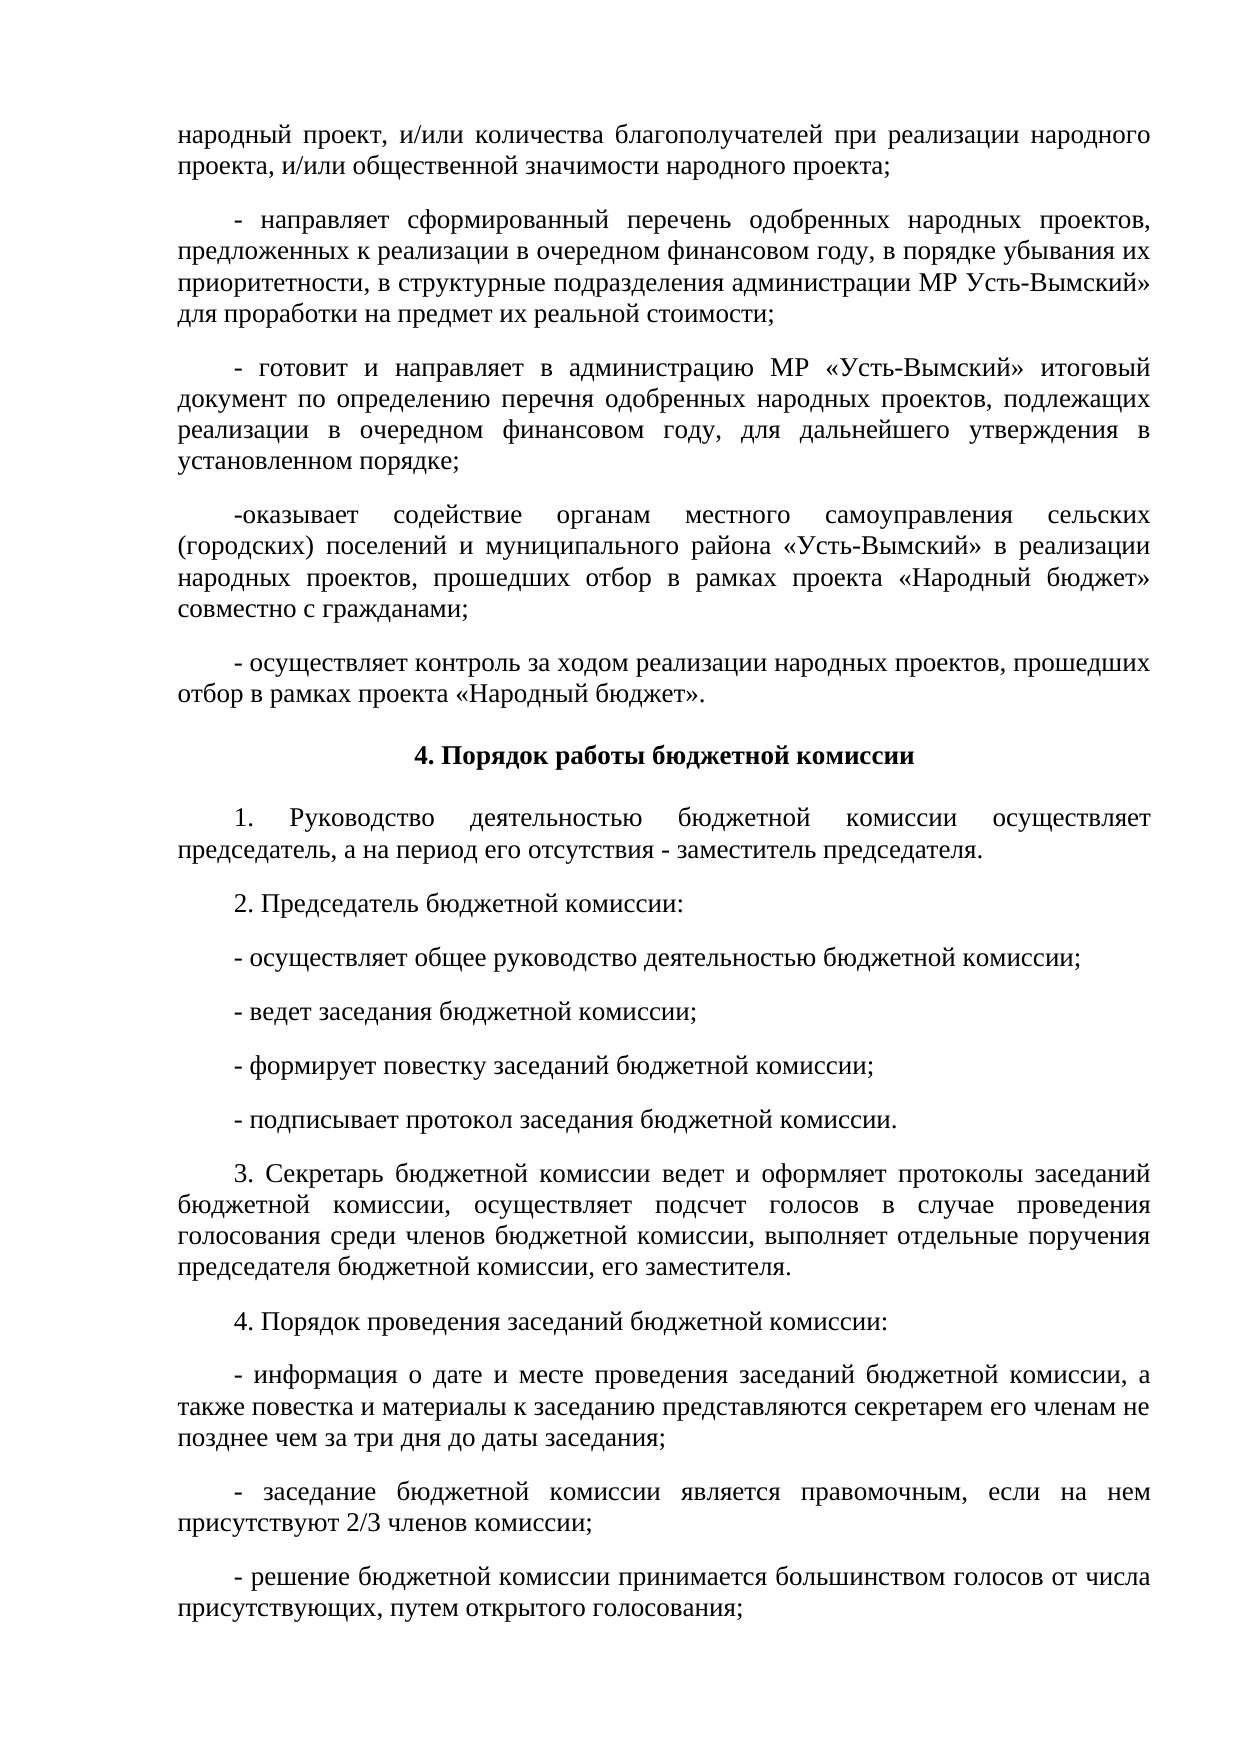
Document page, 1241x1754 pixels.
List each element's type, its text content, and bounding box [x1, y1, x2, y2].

text - осуществляет контроль за ходом реализации народных проектов, прошедших отбор в рамках проекта «Народный бюджет». [177, 646, 1152, 708]
text - готовит и направляет в администрацию МР «Усть-Вымский» итоговый документ по определению перечня одобренных народных проектов, подлежащих реализации в очередном финансовом году, для дальнейшего утверждения в установленном порядке; [177, 351, 1152, 475]
text - информация о дате и месте проведения заседаний бюджетной комиссии, а также повестка и материалы к заседанию представляются секретарем его членам не позднее чем за три дня до даты заседания; [177, 1359, 1152, 1452]
text - осуществляет общее руководство деятельностью бюджетной комиссии; [177, 941, 1152, 972]
text - формирует повестку заседаний бюджетной комиссии; [177, 1049, 1152, 1080]
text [177, 118, 1152, 180]
text 1. Руководство деятельностью бюджетной комиссии осуществляет председатель, а на период его отсутствия - заместитель председателя. [177, 802, 1152, 864]
text -оказывает содействие органам местного самоуправления сельских (городских) поселений и муниципального района «Усть-Вымский» в реализации народных проектов, прошедших отбор в рамках проекта «Народный бюджет» совместно с гражданами; [177, 498, 1152, 623]
text 4. Порядок проведения заседаний бюджетной комиссии: [177, 1304, 1152, 1336]
text 2. Председатель бюджетной комиссии: [177, 887, 1152, 918]
text - ведет заседания бюджетной комиссии; [177, 995, 1152, 1026]
text - подписывает протокол заседания бюджетной комиссии. [177, 1103, 1152, 1134]
text - направляет сформированный перечень одобренных народных проектов, предложенных к реализации в очередном финансовом году, в порядке убывания их приоритетности, в структурные подразделения администрации МР Усть-Вымский» для проработки на предмет их реальной стоимости; [177, 203, 1152, 328]
text - заседание бюджетной комиссии является правомочным, если на нем присутствуют 2/3 членов комиссии; [177, 1475, 1152, 1537]
text 3. Секретарь бюджетной комиссии ведет и оформляет протоколы заседаний бюджетной комиссии, осуществляет подсчет голосов в случае проведения голосования среди членов бюджетной комиссии, выполняет отдельные поручения председателя бюджетной комиссии, его заместителя. [177, 1157, 1152, 1282]
text 4. Порядок работы бюджетной комиссии [177, 739, 1152, 770]
text - решение бюджетной комиссии принимается большинством голосов от числа присутствующих, путем открытого голосования; [177, 1560, 1152, 1622]
